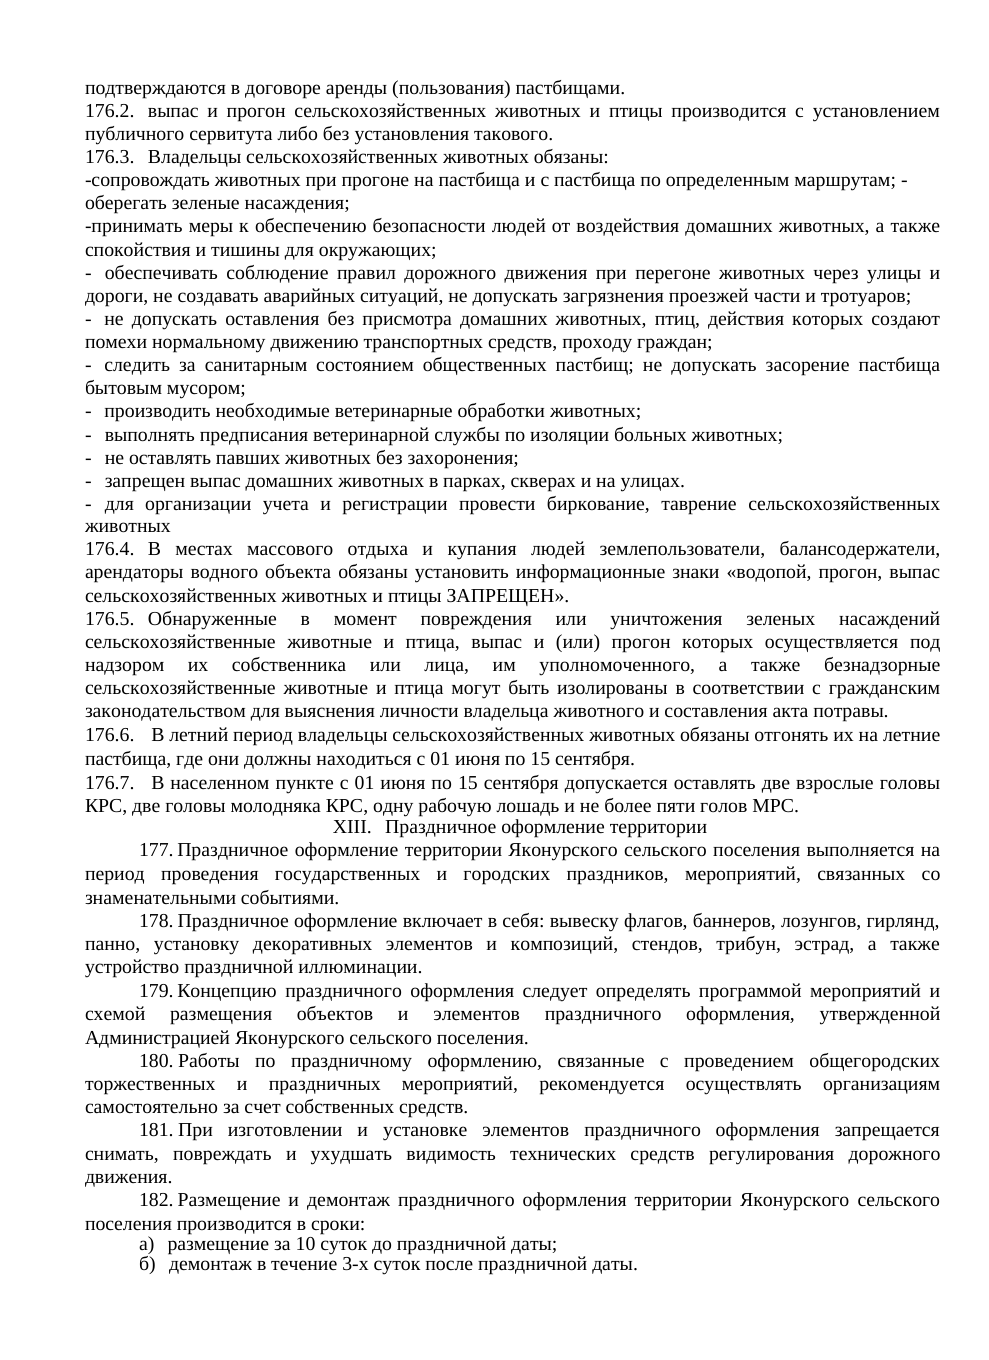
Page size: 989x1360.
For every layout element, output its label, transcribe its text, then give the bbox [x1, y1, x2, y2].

list Праздничное оформление территории Яконурского сельского поселения выполняется на период проведения государственных и городских праздников, мероприятий, связанных со знаменательными событиями. [85, 837, 941, 909]
list выполнять предписания ветеринарной службы по изоляции больных животных; [85, 423, 941, 446]
list не допускать оставления без присмотра домашних животных, птиц, действия которых создают помехи нормальному движению транспортных средств, проходу граждан; [85, 307, 941, 353]
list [85, 76, 941, 99]
list Размещение и демонтаж праздничного оформления территории Яконурского сельского поселения производится в сроки: [85, 1188, 941, 1235]
list запрещен выпас домашних животных в парках, скверах и на улицах. [85, 469, 941, 492]
list Работы по праздничному оформлению, связанные с проведением общегородских торжественных и праздничных мероприятий, рекомендуется осуществлять организациям самостоятельно за счет собственных средств. [85, 1049, 941, 1118]
text -принимать меры к обеспечению безопасности людей от воздействия домашних животных, а также спокойствия и тишины для окружающих; [85, 214, 941, 261]
list Праздничное оформление территории [333, 817, 941, 837]
text а) размещение за 10 суток до праздничной даты; [85, 1235, 941, 1255]
list для организации учета и регистрации провести биркование, таврение сельскохозяйственных животных [85, 492, 941, 537]
list В местах массового отдыха и купания людей землепользователи, балансодержатели, арендаторы водного объекта обязаны установить информационные знаки «водопой, прогон, выпас сельскохозяйственных животных и птицы ЗАПРЕЩЕН». [85, 537, 941, 607]
list В населенном пункте с 01 июня по 15 сентября допускается оставлять две взрослые головы КРС, две головы молодняка КРС, одну рабочую лошадь и не более пяти голов МРС. [85, 770, 941, 817]
list следить за санитарным состоянием общественных пастбищ; не допускать засорение пастбища бытовым мусором; [85, 353, 941, 399]
text -сопровождать животных при прогоне на пастбища и с пастбища по определенным маршрутам; -оберегать зеленые насаждения; [85, 168, 941, 214]
text б) демонтаж в течение 3-х суток после праздничной даты. [85, 1255, 941, 1274]
list Владельцы сельскохозяйственных животных обязаны: [85, 145, 941, 168]
list обеспечивать соблюдение правил дорожного движения при перегоне животных через улицы и дороги, не создавать аварийных ситуаций, не допускать загрязнения проезжей части и тротуаров; [85, 261, 941, 307]
list выпас и прогон сельскохозяйственных животных и птицы производится с установлением публичного сервитута либо без установления такового. [85, 99, 941, 145]
list Обнаруженные в момент повреждения или уничтожения зеленых насаждений сельскохозяйственные животные и птица, выпас и (или) прогон которых осуществляется под надзором их собственника или лица, им уполномоченного, а также безнадзорные сельскохозяйственные животные и птица могут быть изолированы в соответствии с гражданским законодательством для выяснения личности владельца животного и составления акта потравы. [85, 607, 941, 722]
list производить необходимые ветеринарные обработки животных; [85, 399, 941, 423]
list При изготовлении и установке элементов праздничного оформления запрещается снимать, повреждать и ухудшать видимость технических средств регулирования дорожного движения. [85, 1118, 941, 1188]
list Праздничное оформление включает в себя: вывеску флагов, баннеров, лозунгов, гирлянд, панно, установку декоративных элементов и композиций, стендов, трибун, эстрад, а также устройство праздничной иллюминации. [85, 909, 941, 978]
list В летний период владельцы сельскохозяйственных животных обязаны отгонять их на летние пастбища, где они должны находиться с 01 июня по 15 сентября. [85, 722, 941, 770]
list Концепцию праздничного оформления следует определять программой мероприятий и схемой размещения объектов и элементов праздничного оформления, утвержденной Администрацией Яконурского сельского поселения. [85, 978, 941, 1049]
list не оставлять павших животных без захоронения; [85, 446, 941, 469]
